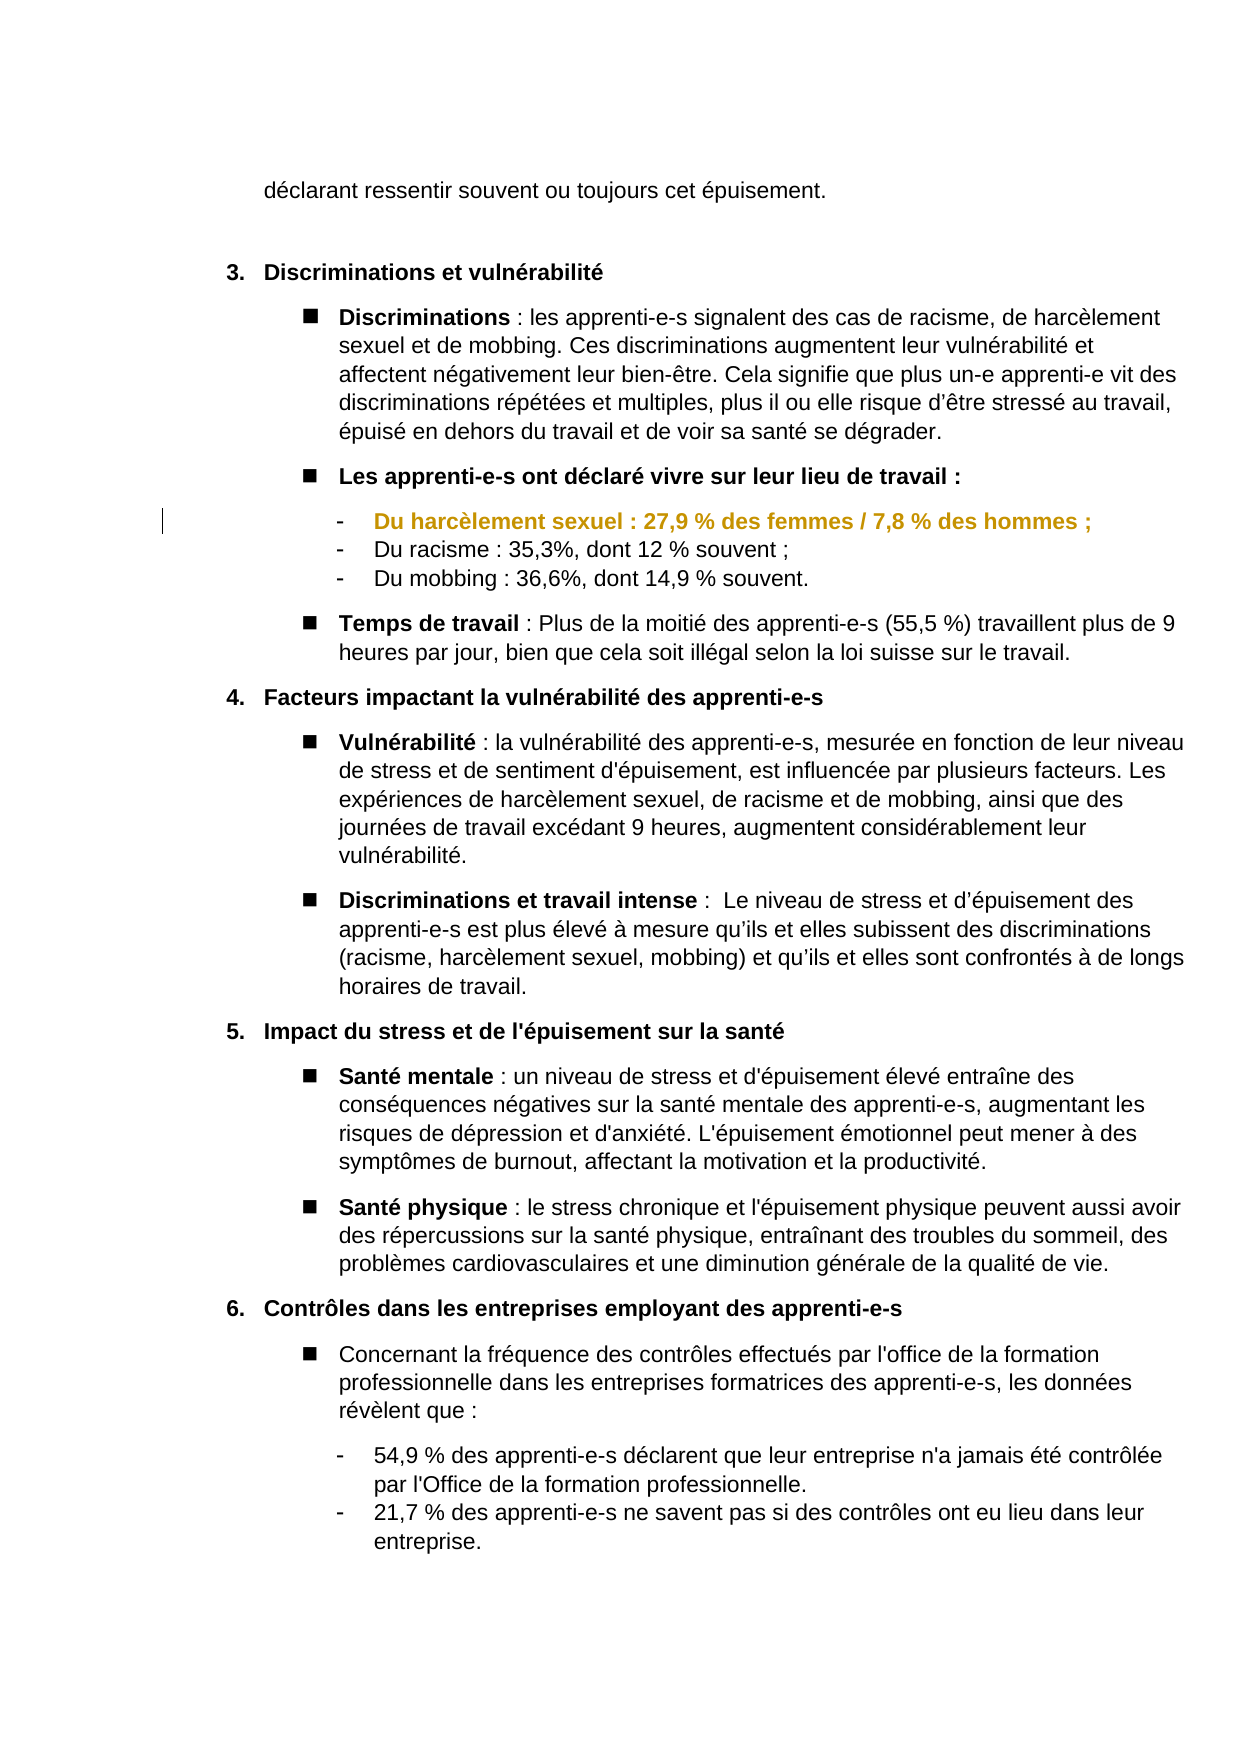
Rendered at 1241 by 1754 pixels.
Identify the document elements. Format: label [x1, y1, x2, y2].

table_cell [177, 177, 1196, 1573]
